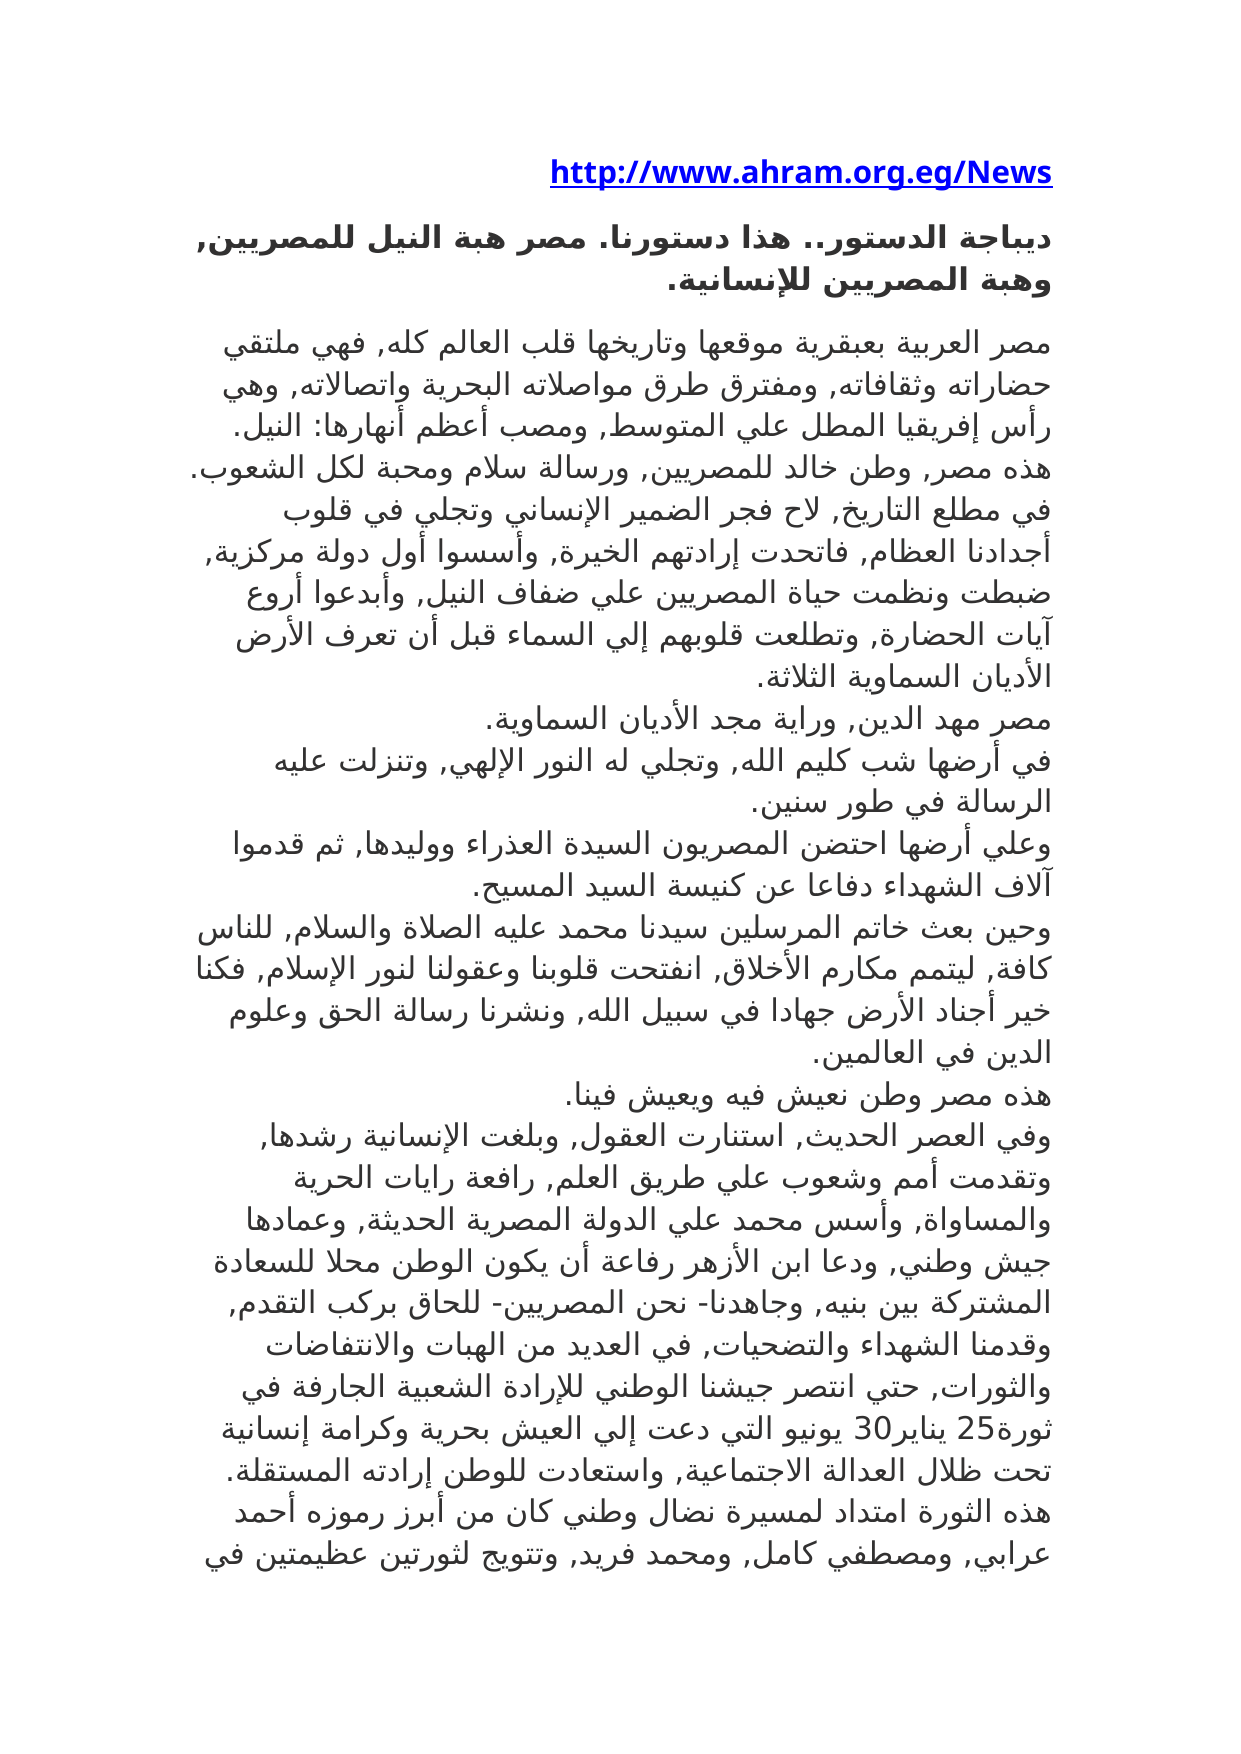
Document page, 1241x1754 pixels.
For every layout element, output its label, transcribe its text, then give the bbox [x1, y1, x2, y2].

text ديباجة الدستور.. هذا دستورنا‏.‏ مصر هبة النيل للمصريين‏,‏ وهبة المصريين للإنسانية‏.‏ [187, 220, 1053, 298]
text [187, 324, 1053, 1572]
text http://www.ahram.org.eg/News [187, 150, 1053, 193]
